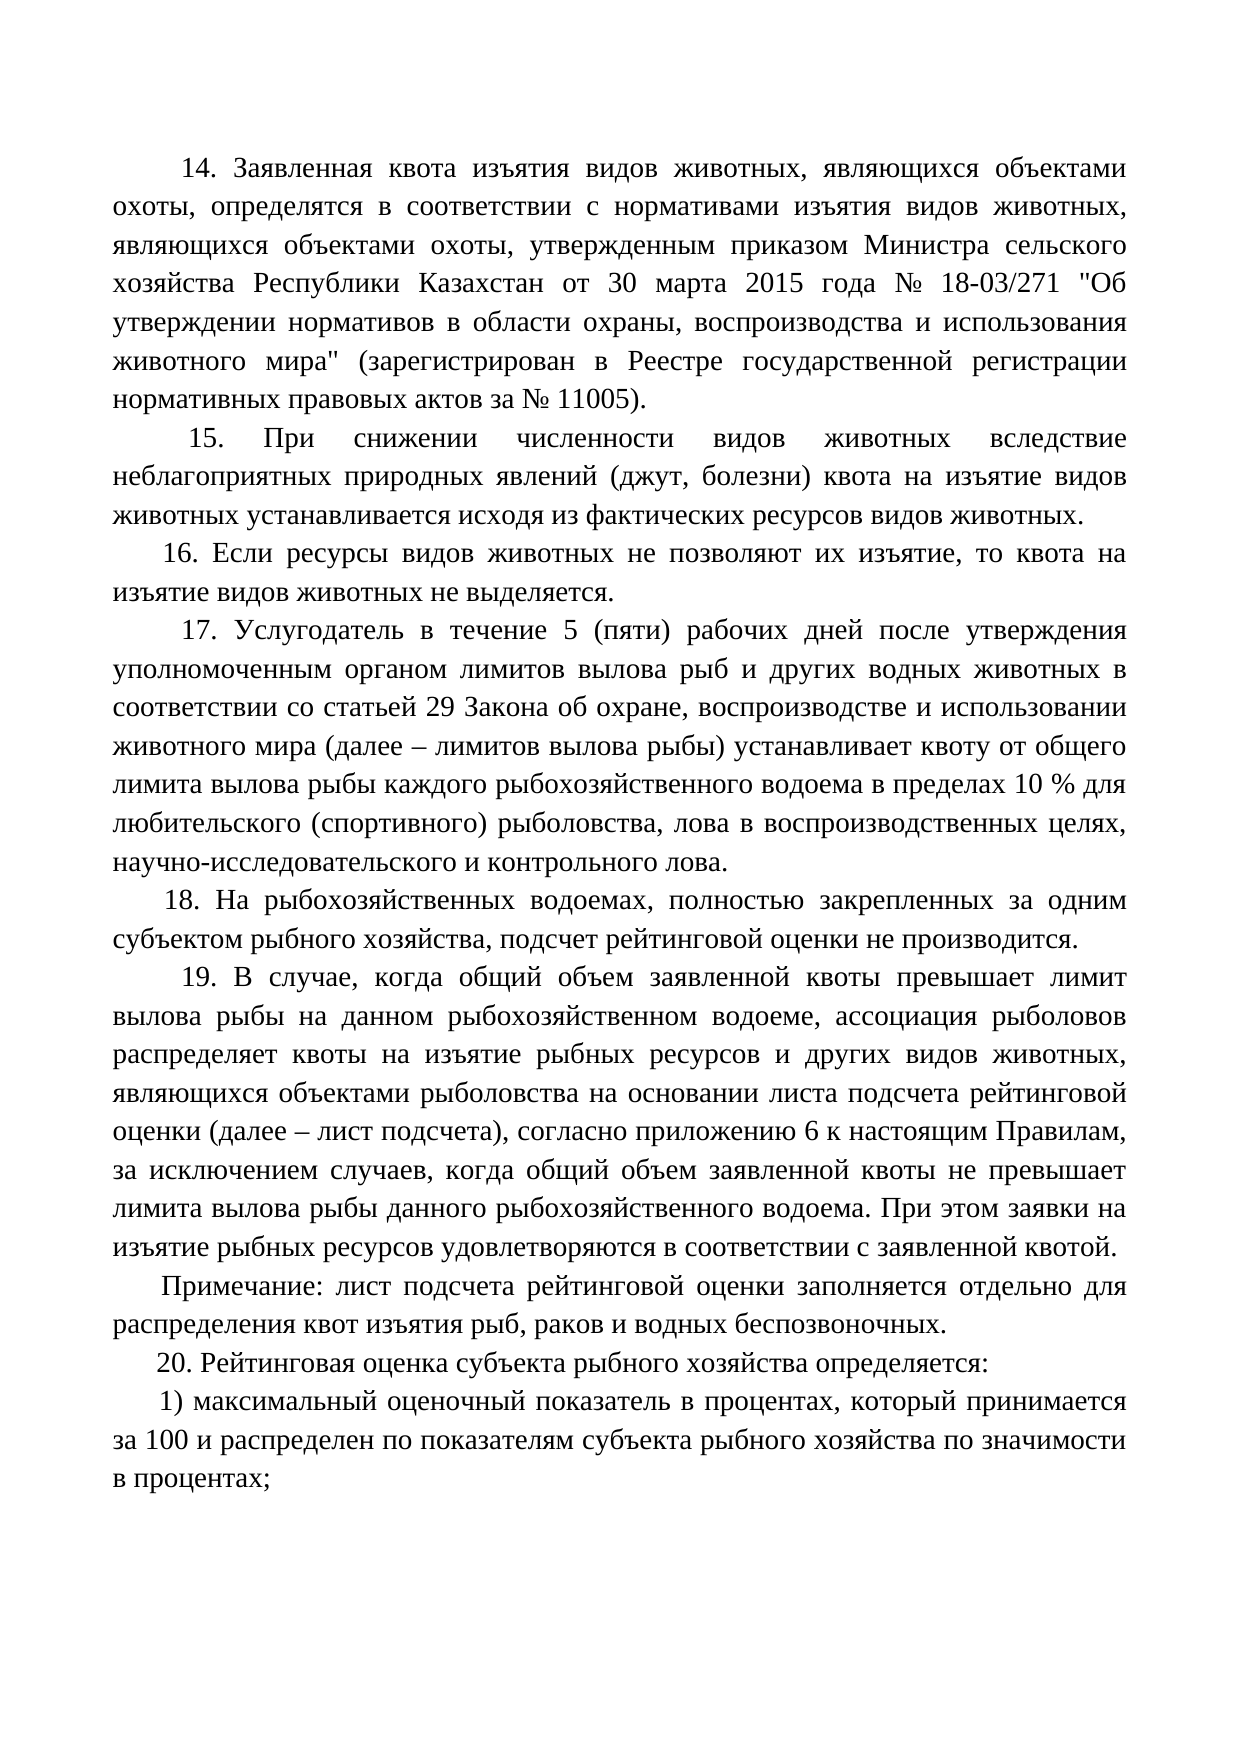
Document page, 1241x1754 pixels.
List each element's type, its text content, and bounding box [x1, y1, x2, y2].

text 1) максимальный оценочный показатель в процентах, который принимается за 100 и распределен по показателям субъекта рыбного хозяйства по значимости в процентах; [112, 1383, 1128, 1494]
text 19. В случае, когда общий объем заявленной квоты превышает лимит вылова рыбы на данном рыбохозяйственном водоеме, ассоциация рыболовов распределяет квоты на изъятие рыбных ресурсов и других видов животных, являющихся объектами рыболовства на основании листа подсчета рейтинговой оценки (далее – лист подсчета), согласно приложению 6 к настоящим Правилам, за исключением случаев, когда общий объем заявленной квоты не превышает лимита вылова рыбы данного рыбохозяйственного водоема. При этом заявки на изъятие рыбных ресурсов удовлетворяются в соответствии с заявленной квотой. [112, 959, 1128, 1263]
text 15. При снижении численности видов животных вследствие неблагоприятных природных явлений (джут, болезни) квота на изъятие видов животных устанавливается исходя из фактических ресурсов видов животных. [112, 420, 1128, 530]
text 17. Услугодатель в течение 5 (пяти) рабочих дней после утверждения уполномоченным органом лимитов вылова рыб и других водных животных в соответствии со статьей 29 Закона об охране, воспроизводстве и использовании животного мира (далее – лимитов вылова рыбы) устанавливает квоту от общего лимита вылова рыбы каждого рыбохозяйственного водоема в пределах 10 % для любительского (спортивного) рыболовства, лова в воспроизводственных целях, научно-исследовательского и контрольного лова. [112, 612, 1128, 877]
text Примечание: лист подсчета рейтинговой оценки заполняется отдельно для распределения квот изъятия рыб, раков и водных беспозвоночных. [112, 1268, 1128, 1340]
text 14. Заявленная квота изъятия видов животных, являющихся объектами охоты, определятся в соответствии с нормативами изъятия видов животных, являющихся объектами охоты, утвержденным приказом Министра сельского хозяйства Республики Казахстан от 30 марта 2015 года № 18-03/271 "Об утверждении нормативов в области охраны, воспроизводства и использования животного мира" (зарегистрирован в Реестре государственной регистрации нормативных правовых актов за № 11005). [112, 150, 1128, 415]
text 20. Рейтинговая оценка субъекта рыбного хозяйства определяется: [112, 1345, 1128, 1378]
text 18. На рыбохозяйственных водоемах, полностью закрепленных за одним субъектом рыбного хозяйства, подсчет рейтинговой оценки не производится. [112, 882, 1128, 954]
text 16. Если ресурсы видов животных не позволяют их изъятие, то квота на изъятие видов животных не выделяется. [112, 535, 1128, 607]
